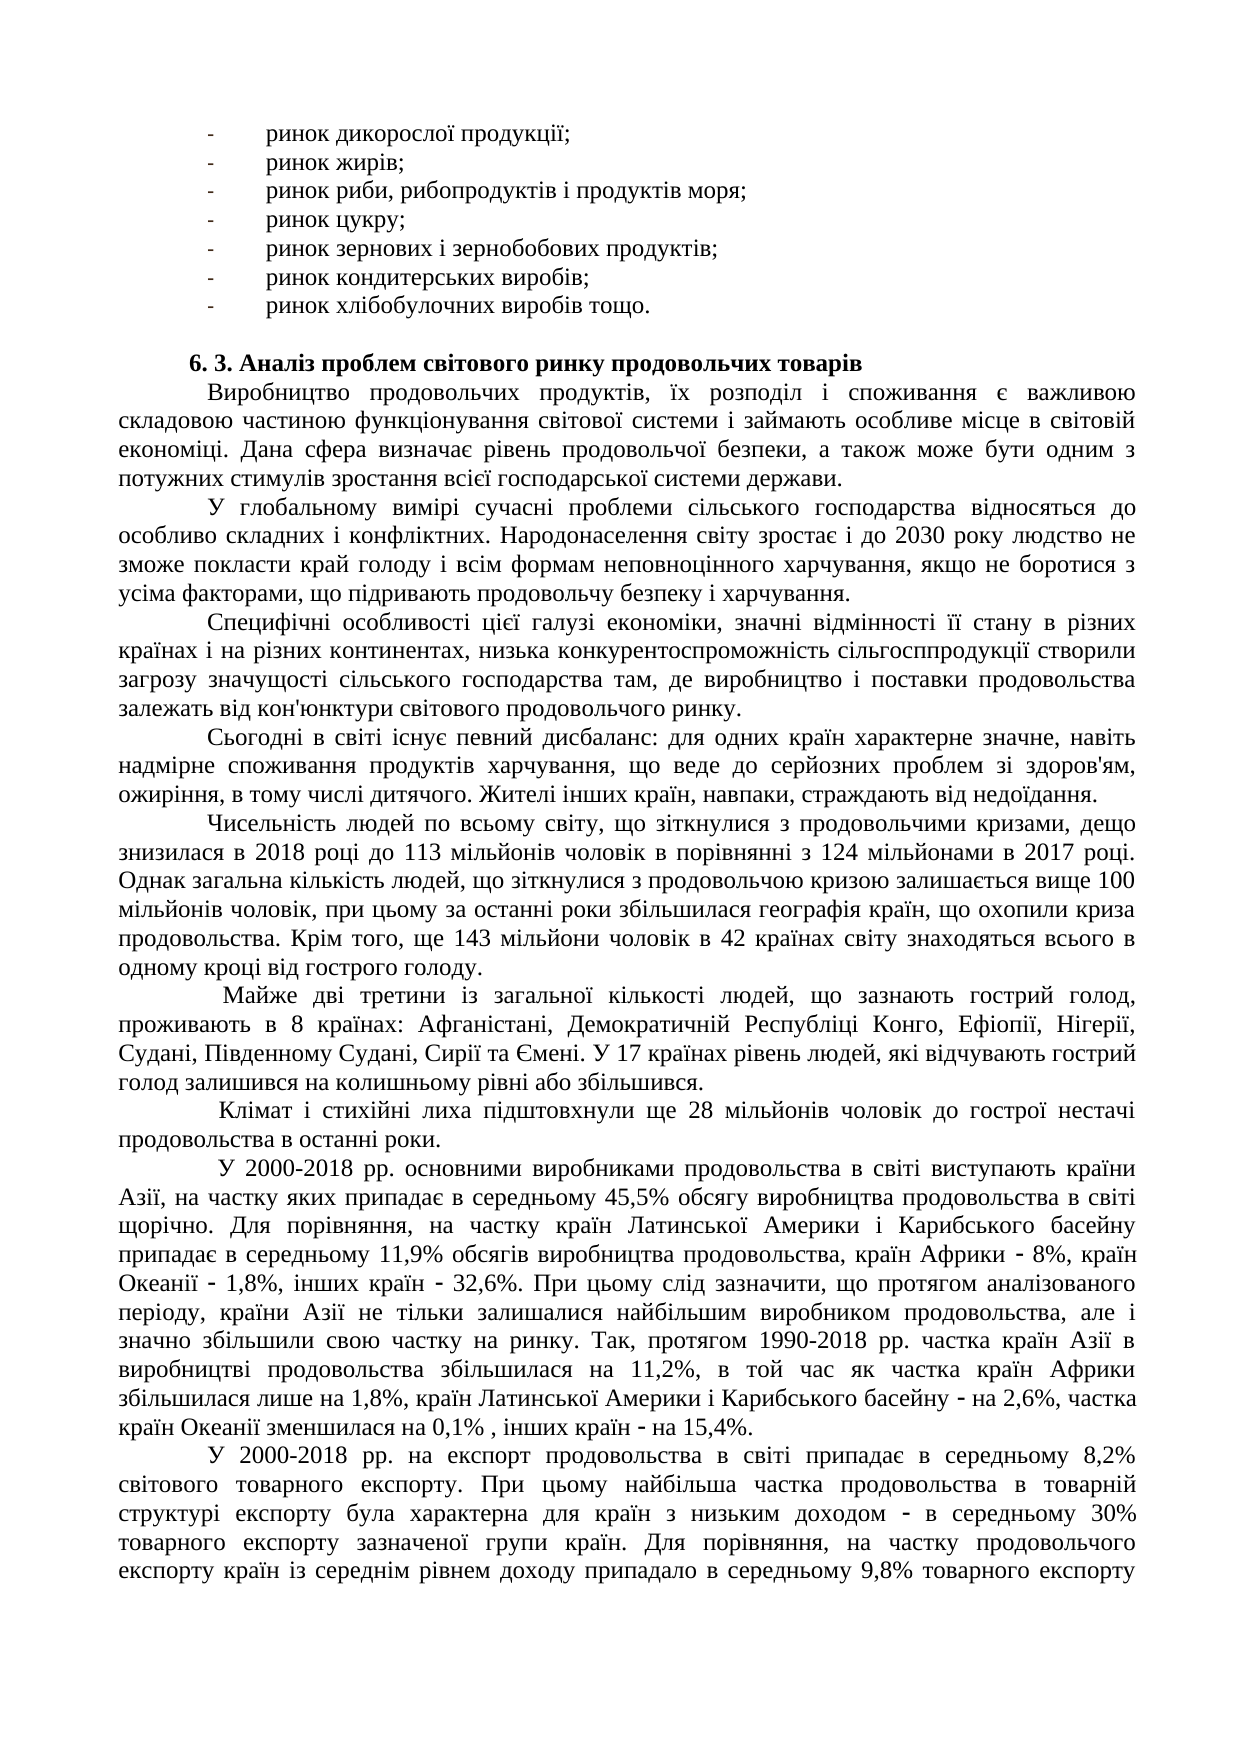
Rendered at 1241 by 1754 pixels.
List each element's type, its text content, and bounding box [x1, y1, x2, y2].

text Чисельність людей по всьому світу, що зіткнулися з продовольчими кризами, дещо знизилася в 2018 році до 113 мільйонів чоловік в порівнянні з 124 мільйонами в 2017 році. Однак загальна кількість людей, що зіткнулися з продовольчою кризою залишається вище 100 мільйонів чоловік, при цьому за останні роки збільшилася географія країн, що охопили криза продовольства. Крім того, ще 143 мільйони чоловік в 42 країнах світу знаходяться всього в одному кроці від гострого голоду. [118, 808, 1137, 981]
text У глобальному вимірі сучасні проблеми сільського господарства відносяться до особливо складних і конфліктних. Народонаселення світу зростає і до 2030 року людство не зможе покласти край голоду і всім формам неповноцінного харчування, якщо не боротися з усіма факторами, що підривають продовольчу безпеку і харчування. [118, 492, 1137, 607]
text Клімат і стихійні лиха підштовхнули ще 28 мільйонів чоловік до гострої нестачі продовольства в останні роки. [118, 1096, 1137, 1153]
text Сьогодні в світі існує певний дисбаланс: для одних країн характерне значне, навіть надмірне споживання продуктів харчування, що веде до серйозних проблем зі здоров'ям, ожиріння, в тому числі дитячого. Жителі інших країн, навпаки, страждають від недоїдання. [118, 722, 1137, 808]
list ринок кондитерських виробів; [118, 262, 1137, 291]
list ринок риби, рибопродуктів і продуктів моря; [118, 176, 1137, 204]
text Виробництво продовольчих продуктів, їх розподіл і споживання є важливою складовою частиною функціонування світової системи і займають особливе місце в світовій економіці. Дана сфера визначає рівень продовольчої безпеки, а також може бути одним з потужних стимулів зростання всієї господарської системи держави. [118, 377, 1137, 492]
list ринок цукру; [118, 204, 1137, 233]
list ринок зернових і зернобобових продуктів; [118, 233, 1137, 262]
text У 2000-2018 рр. основними виробниками продовольства в світі виступають країни Азії, на частку яких припадає в середньому 45,5% обсягу виробництва продовольства в світі щорічно. Для порівняння, на частку країн Латинської Америки і Карибського басейну припадає в середньому 11,9% обсягів виробництва продовольства, країн Африки 8%, країн Океанії 1,8%, інших країн 32,6%. При цьому слід зазначити, що протягом аналізованого періоду, країни Азії не тільки залишалися найбільшим виробником продовольства, але і значно збільшили свою частку на ринку. Так, протягом 1990-2018 рр. частка країн Азії в виробництві продовольства збільшилася на 11,2%, в той час як частка країн Африки збільшилася лише на 1,8%, країн Латинської Америки і Карибського басейну на 2,6%, частка країн Океанії зменшилася на 0,1% , інших країн на 15,4%. [118, 1153, 1137, 1441]
text Специфічні особливості цієї галузі економіки, значні відмінності її стану в різних країнах і на різних континентах, низька конкурентоспроможність сільгосппродукції створили загрозу значущості сільського господарства там, де виробництво і поставки продовольства залежать від кон'юнктури світового продовольчого ринку. [118, 607, 1137, 722]
text Майже дві третини із загальної кількості людей, що зазнають гострий голод, проживають в 8 країнах: Афганістані, Демократичній Республіці Конго, Ефіопії, Нігерії, Судані, Південному Судані, Сирії та Ємені. У 17 країнах рівень людей, які відчувають гострий голод залишився на колишньому рівні або збільшився. [118, 981, 1137, 1096]
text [118, 1441, 1137, 1584]
list ринок жирів; [118, 147, 1137, 176]
list ринок дикорослої продукції; [118, 118, 1137, 147]
list 6. 3. Аналіз проблем світового ринку продовольчих товарів [118, 348, 1137, 377]
list ринок хлібобулочних виробів тощо. [118, 291, 1137, 319]
